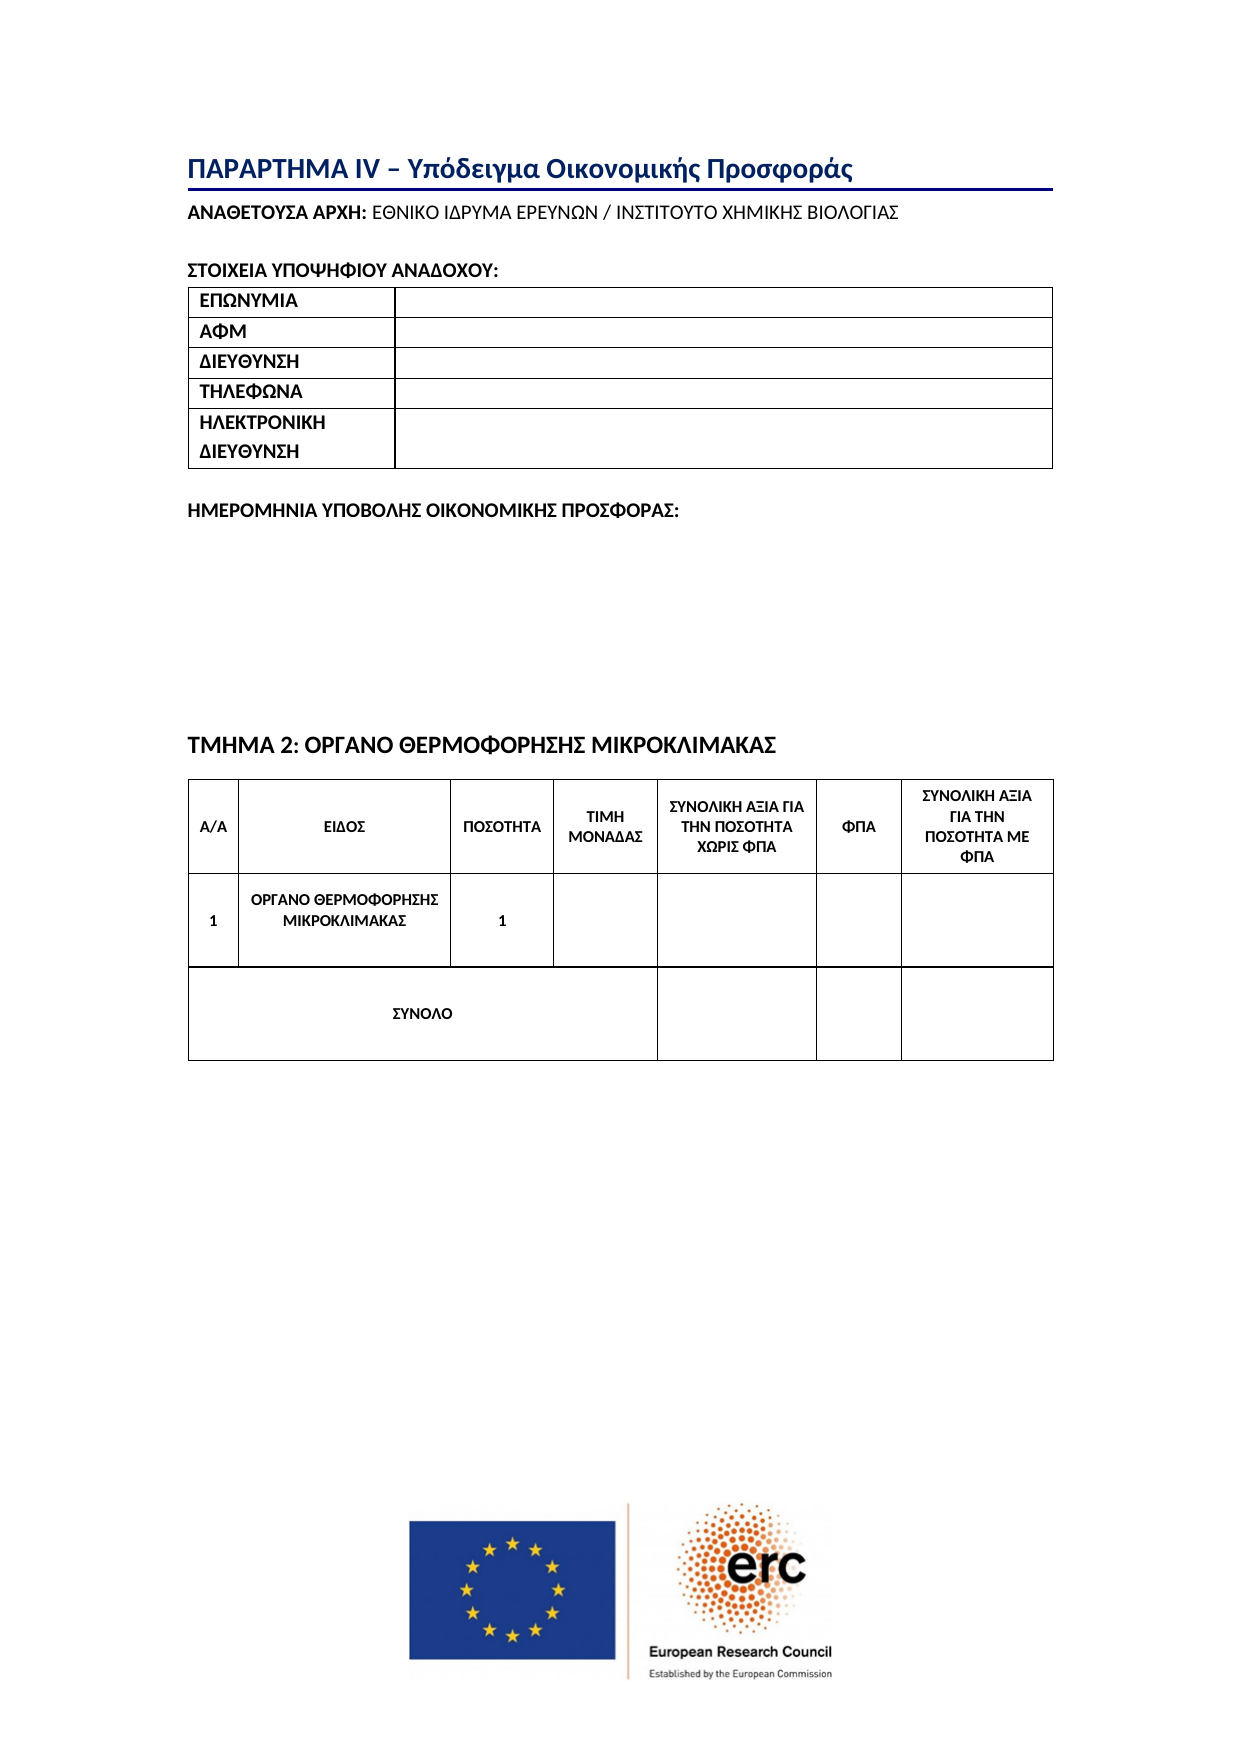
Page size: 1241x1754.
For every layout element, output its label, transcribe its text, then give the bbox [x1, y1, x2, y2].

text ΣΤΟΙΧΕΙΑ ΥΠΟΨΗΦΙΟΥ ΑΝΑΔΟΧΟΥ: [187, 257, 1053, 283]
table_cell ΗΛΕΚΤΡΟΝΙΚΗ ΔΙΕΥΘΥΝΣΗ [189, 409, 394, 467]
table_cell [396, 318, 1052, 347]
table_header [396, 288, 1052, 317]
table_cell [658, 968, 816, 1060]
table_cell [817, 874, 901, 966]
table_cell [396, 409, 1052, 467]
table_header ΠΟΣΟΤΗΤΑ [451, 780, 553, 873]
table_header Α/Α [189, 780, 238, 873]
text ΑΝΑΘΕΤΟΥΣΑ ΑΡΧΗ: ΕΘΝΙΚΟ ΙΔΡΥΜΑ ΕΡΕΥΝΩΝ / INΣΤΙΤΟΥΤΟ ΧΗΜΙΚΗΣ ΒΙΟΛΟΓΙΑΣ [187, 199, 1053, 224]
table_cell ΣΥΝΟΛΟ [189, 968, 657, 1060]
table_cell [396, 348, 1052, 378]
table_cell [396, 379, 1052, 408]
table_header ΕΙΔΟΣ [239, 780, 450, 873]
table_cell [817, 968, 901, 1060]
table_header ΣΥΝΟΛΙΚΗ ΑΞΙΑ ΓΙΑ ΤΗΝ ΠΟΣΟΤΗΤΑ ΧΩΡΙΣ ΦΠΑ [658, 780, 816, 873]
table_cell ΤΗΛΕΦΩΝΑ [189, 379, 394, 408]
table_header ΕΠΩΝΥΜΙΑ [189, 288, 394, 317]
table_cell ΑΦΜ [189, 318, 394, 347]
table_cell 1 [451, 874, 553, 966]
table_header ΣΥΝΟΛΙΚΗ ΑΞΙΑ ΓΙΑ ΤΗΝ ΠΟΣΟΤΗΤΑ ΜΕ ΦΠΑ [902, 780, 1053, 873]
table_header ΤΙΜΗ ΜΟΝΑΔΑΣ [554, 780, 657, 873]
table_cell [902, 968, 1053, 1060]
table_cell [554, 874, 657, 966]
table_cell 1 [189, 874, 238, 966]
table_cell [658, 874, 816, 966]
table_cell ΟΡΓΑΝΟ ΘΕΡΜΟΦΟΡΗΣΗΣ ΜΙΚΡΟΚΛΙΜΑΚΑΣ [239, 874, 450, 966]
text ΤΜΗΜΑ 2: ΟΡΓΑΝΟ ΘΕΡΜΟΦΟΡΗΣΗΣ ΜΙΚΡΟΚΛΙΜΑΚΑΣ [187, 729, 1053, 760]
table_header ΦΠΑ [817, 780, 901, 873]
table_cell [902, 874, 1053, 966]
table_cell ΔΙΕΥΘΥΝΣΗ [189, 348, 394, 378]
text ΠΑΡΑΡΤΗΜΑ ΙV – Υπόδειγμα Οικονομικής Προσφοράς [187, 150, 1053, 191]
text ΗΜΕΡΟΜΗΝΙΑ ΥΠΟΒΟΛΗΣ ΟΙΚΟΝΟΜΙΚΗΣ ΠΡΟΣΦΟΡΑΣ: [187, 498, 1053, 523]
picture [407, 1501, 833, 1681]
